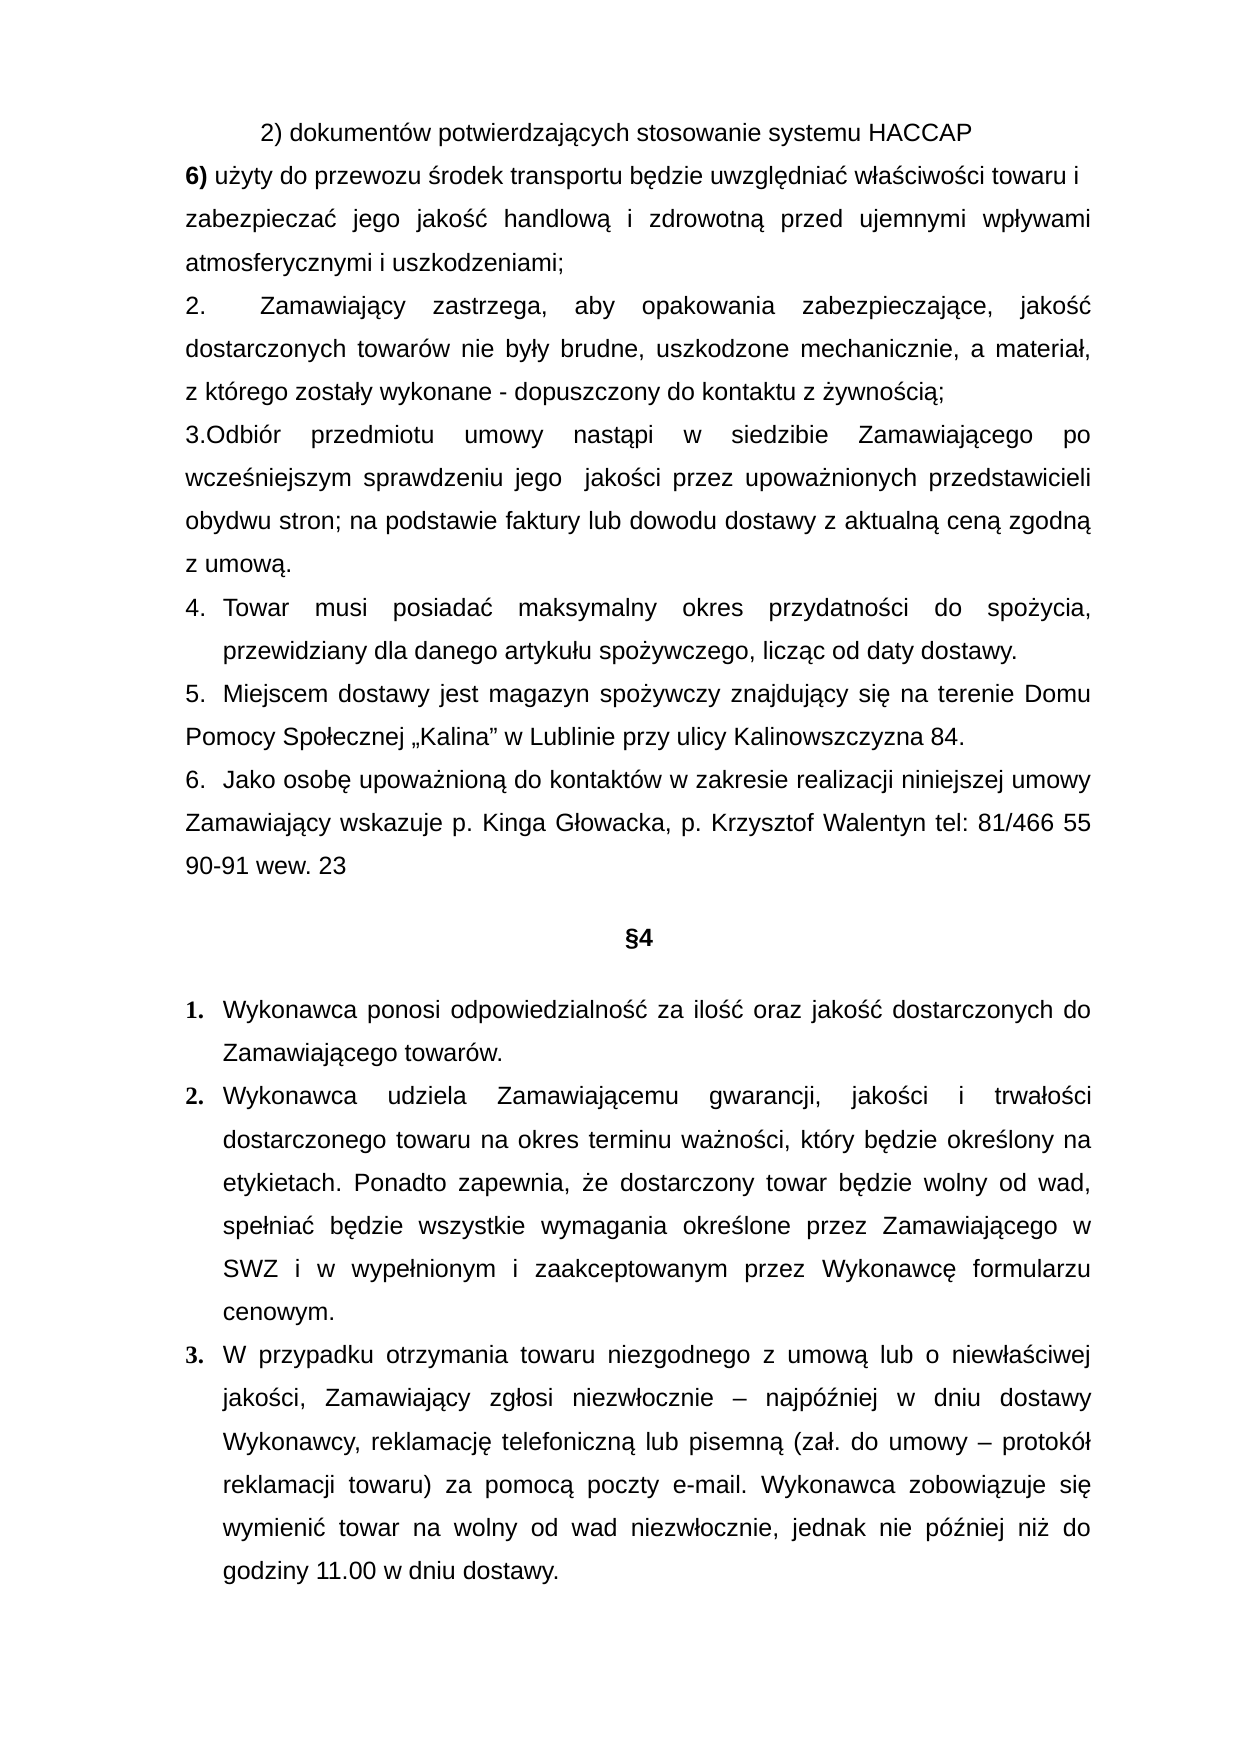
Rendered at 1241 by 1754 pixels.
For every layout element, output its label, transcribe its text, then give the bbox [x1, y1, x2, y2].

text 2. Zamawiający zastrzega, aby opakowania zabezpieczające, jakość dostarczonych towarów nie były brudne, uszkodzone mechanicznie, a materiał, z którego zostały wykonane - dopuszczony do kontaktu z żywnością; [185, 291, 1092, 406]
list Towar musi posiadać maksymalny okres przydatności do spożycia, przewidziany dla danego artykułu spożywczego, licząc od daty dostawy. [185, 592, 1092, 664]
text 6) użyty do przewozu środek transportu będzie uwzględniać właściwości towaru i zabezpieczać jego jakość handlową i zdrowotną przed ujemnymi wpływami atmosferycznymi i uszkodzeniami; [185, 161, 1092, 276]
list Miejscem dostawy jest magazyn spożywczy znajdujący się na terenie Domu Pomocy Społecznej „Kalina” w Lublinie przy ulicy Kalinowszczyzna 84. [185, 679, 1092, 751]
list Jako osobę upoważnioną do kontaktów w zakresie realizacji niniejszej umowy Zamawiający wskazuje p. Kinga Głowacka, p. Krzysztof Walentyn tel: 81/466 55 90-91 wew. 23 [185, 765, 1092, 880]
text 3.Odbiór przedmiotu umowy nastąpi w siedzibie Zamawiającego po wcześniejszym sprawdzeniu jego jakości przez upoważnionych przedstawicieli obydwu stron; na podstawie faktury lub dowodu dostawy z aktualną ceną zgodną z umową. [185, 420, 1092, 578]
list Wykonawca udziela Zamawiającemu gwarancji, jakości i trwałości dostarczonego towaru na okres terminu ważności, który będzie określony na etykietach. Ponadto zapewnia, że dostarczony towar będzie wolny od wad, spełniać będzie wszystkie wymagania określone przez Zamawiającego w SWZ i w wypełnionym i zaakceptowanym przez Wykonawcę formularzu cenowym. [185, 1081, 1092, 1326]
list W przypadku otrzymania towaru niezgodnego z umową lub o niewłaściwej jakości, Zamawiający zgłosi niezwłocznie – najpóźniej w dniu dostawy Wykonawcy, reklamację telefoniczną lub pisemną (zał. do umowy – protokół reklamacji towaru) za pomocą poczty e-mail. Wykonawca zobowiązuje się wymienić towar na wolny od wad niezwłocznie, jednak nie później niż do godziny 11.00 w dniu dostawy. [185, 1340, 1092, 1585]
text 2) dokumentów potwierdzających stosowanie systemu HACCAP [260, 118, 1092, 147]
text §4 [185, 923, 1092, 952]
list Wykonawca ponosi odpowiedzialność za ilość oraz jakość dostarczonych do Zamawiającego towarów. [185, 995, 1092, 1067]
